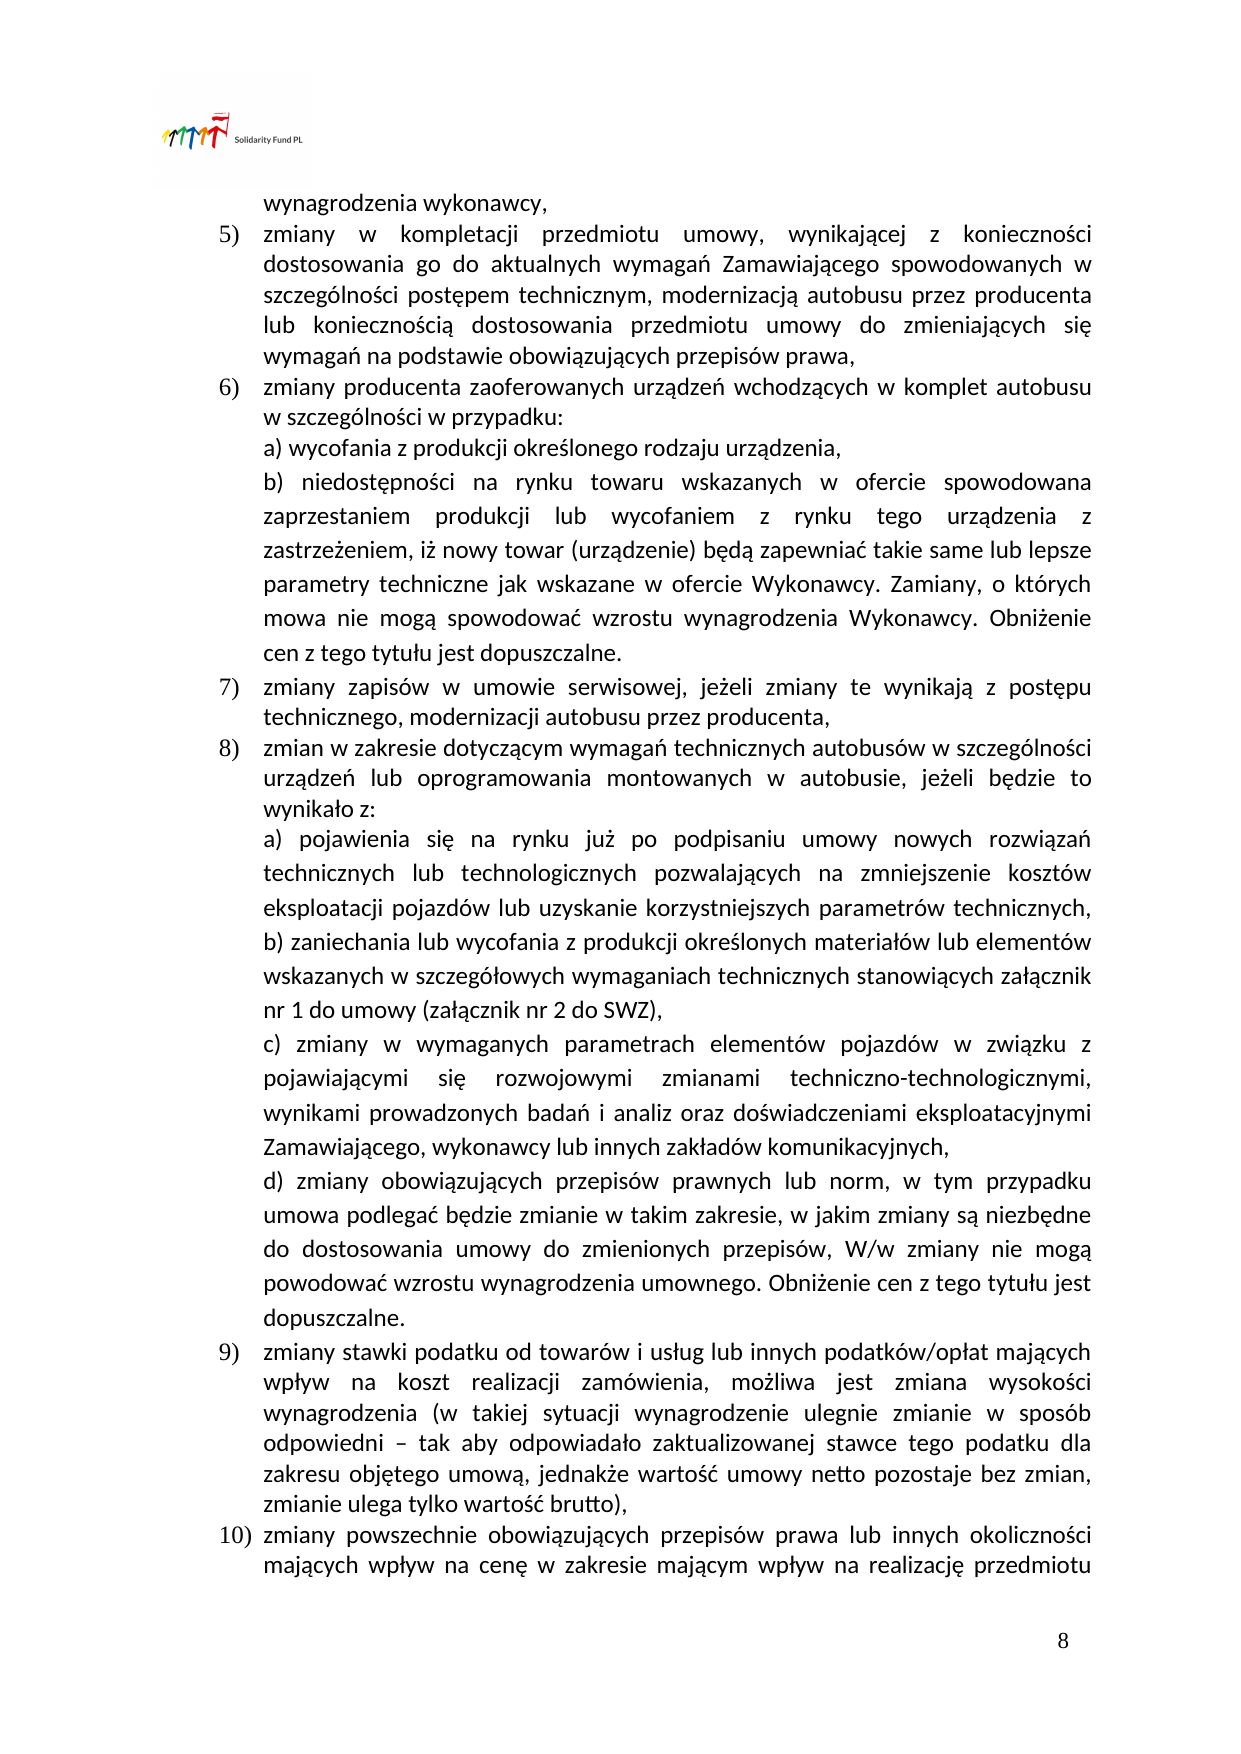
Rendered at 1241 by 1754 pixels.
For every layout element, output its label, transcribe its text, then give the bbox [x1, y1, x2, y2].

list zmiany zapisów w umowie serwisowej, jeżeli zmiany te wynikają z postępu technicznego, modernizacji autobusu przez producenta, [219, 671, 1093, 732]
list a) pojawienia się na rynku już po podpisaniu umowy nowych rozwiązań technicznych lub technologicznych pozwalających na zmniejszenie kosztów eksploatacji pojazdów lub uzyskanie korzystniejszych parametrów technicznych, b) zaniechania lub wycofania z produkcji określonych materiałów lub elementów wskazanych w szczegółowych wymaganiach technicznych stanowiących załącznik nr 1 do umowy (załącznik nr 2 do SWZ), [263, 823, 1093, 1025]
picture [152, 73, 312, 188]
list a) wycofania z produkcji określonego rodzaju urządzenia, [263, 432, 1093, 462]
list d) zmiany obowiązujących przepisów prawnych lub norm, w tym przypadku umowa podlegać będzie zmianie w takim zakresie, w jakim zmiany są niezbędne do dostosowania umowy do zmienionych przepisów, W/w zmiany nie mogą powodować wzrostu wynagrodzenia umownego. Obniżenie cen z tego tytułu jest dopuszczalne. [263, 1165, 1093, 1332]
list zmian w zakresie dotyczącym wymagań technicznych autobusów w szczególności urządzeń lub oprogramowania montowanych w autobusie, jeżeli będzie to wynikało z: [219, 732, 1093, 823]
list zmiany w kompletacji przedmiotu umowy, wynikającej z konieczności dostosowania go do aktualnych wymagań Zamawiającego spowodowanych w szczególności postępem technicznym, modernizacją autobusu przez producenta lub koniecznością dostosowania przedmiotu umowy do zmieniających się wymagań na podstawie obowiązujących przepisów prawa, [219, 218, 1093, 371]
list zmiany producenta zaoferowanych urządzeń wchodzących w komplet autobusu w szczególności w przypadku: [219, 371, 1093, 432]
list c) zmiany w wymaganych parametrach elementów pojazdów w związku z pojawiającymi się rozwojowymi zmianami techniczno-technologicznymi, wynikami prowadzonych badań i analiz oraz doświadczeniami eksploatacyjnymi Zamawiającego, wykonawcy lub innych zakładów komunikacyjnych, [263, 1028, 1093, 1161]
list zmiany stawki podatku od towarów i usług lub innych podatków/opłat mających wpływ na koszt realizacji zamówienia, możliwa jest zmiana wysokości wynagrodzenia (w takiej sytuacji wynagrodzenie ulegnie zmianie w sposób odpowiedni – tak aby odpowiadało zaktualizowanej stawce tego podatku dla zakresu objętego umową, jednakże wartość umowy netto pozostaje bez zmian, zmianie ulega tylko wartość brutto), [219, 1336, 1093, 1519]
list b) niedostępności na rynku towaru wskazanych w ofercie spowodowana zaprzestaniem produkcji lub wycofaniem z rynku tego urządzenia z zastrzeżeniem, iż nowy towar (urządzenie) będą zapewniać takie same lub lepsze parametry techniczne jak wskazane w ofercie Wykonawcy. Zamiany, o których mowa nie mogą spowodować wzrostu wynagrodzenia Wykonawcy. Obniżenie cen z tego tytułu jest dopuszczalne. [263, 466, 1093, 667]
